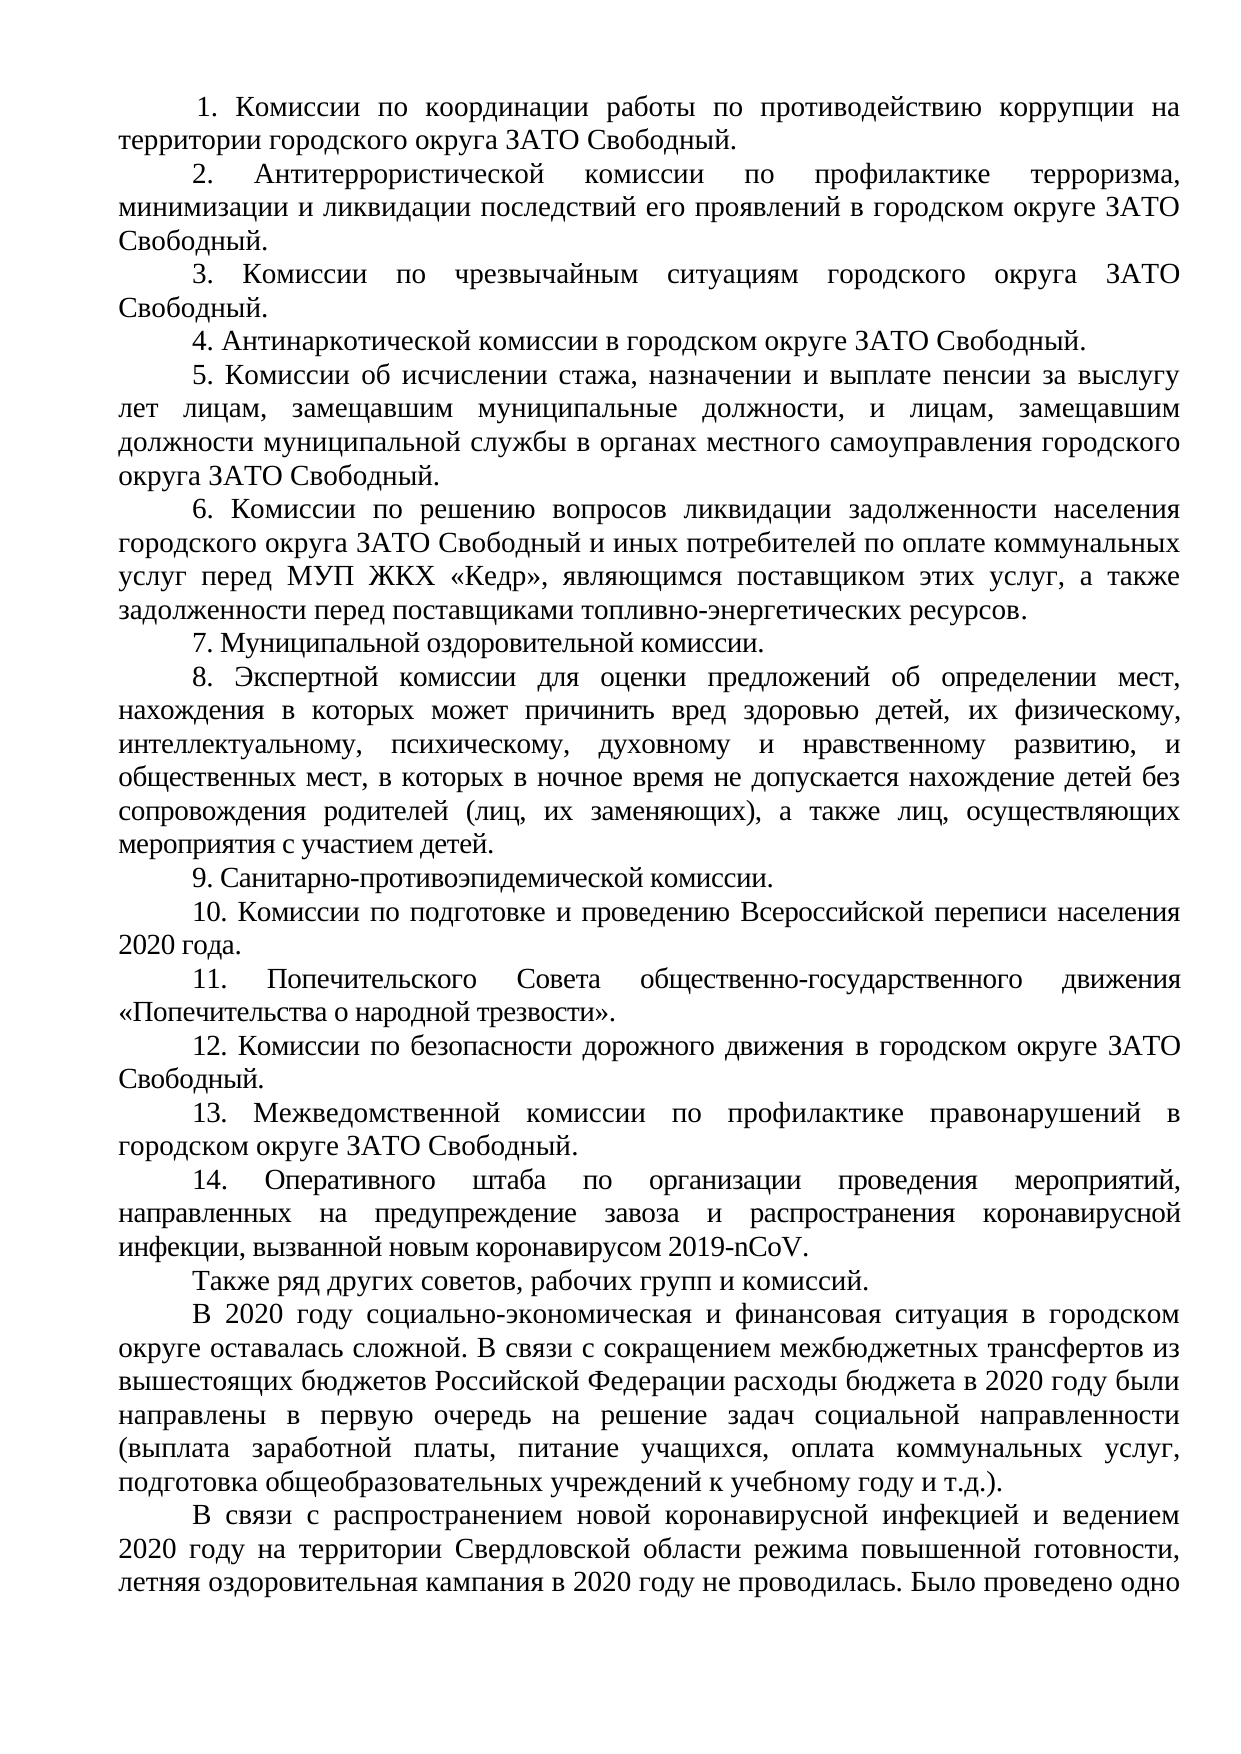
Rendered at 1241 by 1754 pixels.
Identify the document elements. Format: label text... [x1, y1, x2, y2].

text 4. Антинаркотической комиссии в городском округе ЗАТО Свободный. [118, 323, 1181, 357]
text 9. Санитарно-противоэпидемической комиссии. [118, 860, 1181, 894]
text 14. Оперативного штаба по организации проведения мероприятий, направленных на предупреждение завоза и распространения коронавирусной инфекции, вызванной новым коронавирусом 2019-nCоV. [118, 1162, 1181, 1263]
text В 2020 году социально-экономическая и финансовая ситуация в городском округе оставалась сложной. В связи с сокращением межбюджетных трансфертов из вышестоящих бюджетов Российской Федерации расходы бюджета в 2020 году были направлены в первую очередь на решение задач социальной направленности (выплата заработной платы, питание учащихся, оплата коммунальных услуг, подготовка общеобразовательных учреждений к учебному году и т.д.). [118, 1296, 1181, 1497]
text 1. Комиссии по координации работы по противодействию коррупции на территории городского округа ЗАТО Свободный. [118, 89, 1181, 156]
text 6. Комиссии по решению вопросов ликвидации задолженности населения городского округа ЗАТО Свободный и иных потребителей по оплате коммунальных услуг перед МУП ЖКХ «Кедр», являющимся поставщиком этих услуг, а также задолженности перед поставщиками топливно-энергетических ресурсов. [118, 491, 1181, 625]
text 5. Комиссии об исчислении стажа, назначении и выплате пенсии за выслугу лет лицам, замещавшим муниципальные должности, и лицам, замещавшим должности муниципальной службы в органах местного самоуправления городского округа ЗАТО Свободный. [118, 357, 1181, 491]
text 11. Попечительского Совета общественно-государственного движения «Попечительства о народной трезвости». [118, 961, 1181, 1028]
text 10. Комиссии по подготовке и проведению Всероссийской переписи населения 2020 года. [118, 894, 1181, 961]
text 8. Экспертной комиссии для оценки предложений об определении мест, нахождения в которых может причинить вред здоровью детей, их физическому, интеллектуальному, психическому, духовному и нравственному развитию, и общественных мест, в которых в ночное время не допускается нахождение детей без сопровождения родителей (лиц, их заменяющих), а также лиц, осуществляющих мероприятия с участием детей. [118, 659, 1181, 860]
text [118, 1497, 1181, 1598]
text 3. Комиссии по чрезвычайным ситуациям городского округа ЗАТО Свободный. [118, 256, 1181, 323]
text 7. Муниципальной оздоровительной комиссии. [118, 625, 1181, 659]
text 2. Антитеррористической комиссии по профилактике терроризма, минимизации и ликвидации последствий его проявлений в городском округе ЗАТО Свободный. [118, 156, 1181, 256]
text 12. Комиссии по безопасности дорожного движения в городском округе ЗАТО Свободный. [118, 1028, 1181, 1095]
text Также ряд других советов, рабочих групп и комиссий. [118, 1263, 1181, 1296]
text 13. Межведомственной комиссии по профилактике правонарушений в городском округе ЗАТО Свободный. [118, 1095, 1181, 1162]
